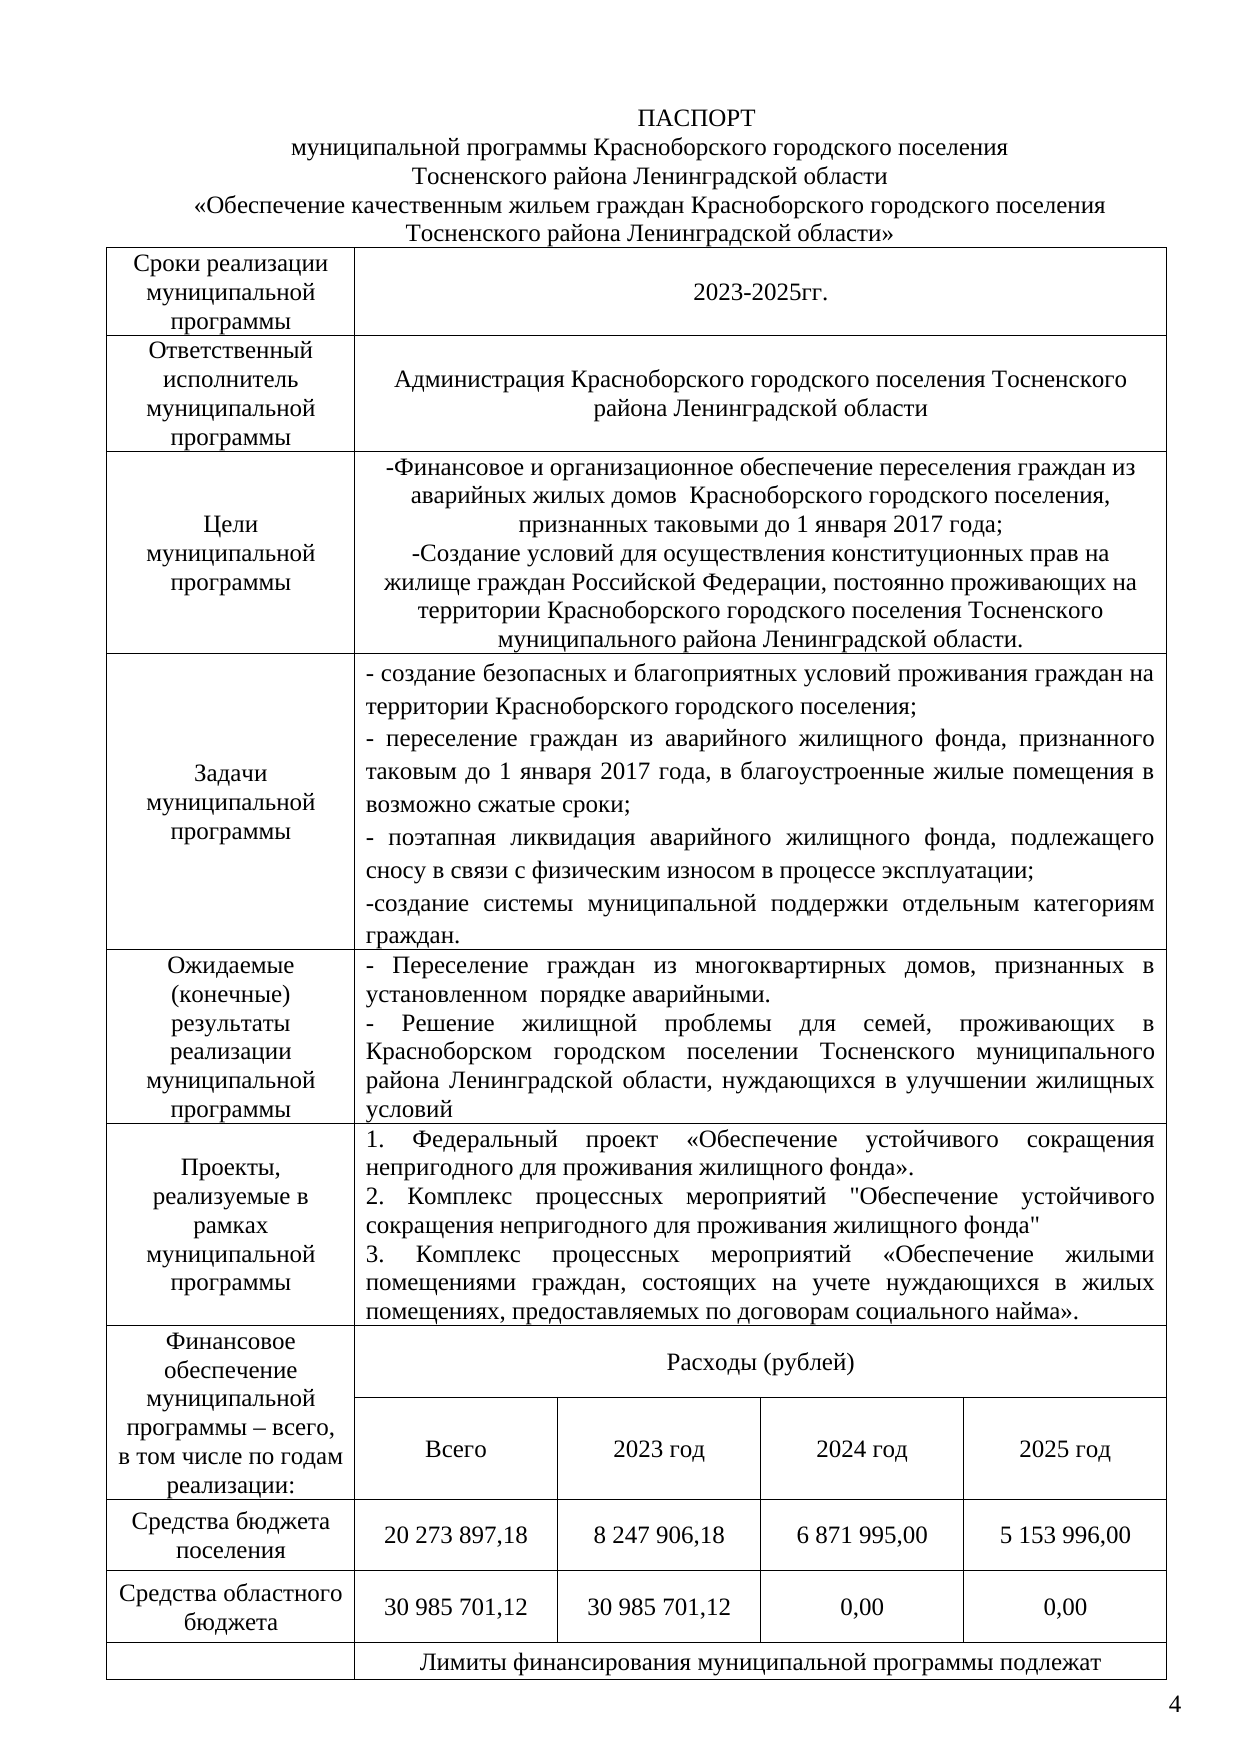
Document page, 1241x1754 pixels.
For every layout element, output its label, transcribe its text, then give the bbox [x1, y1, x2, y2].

table_cell 2024 год [761, 1398, 963, 1498]
table_cell 20 273 897,18 [355, 1500, 557, 1570]
table_cell 6 871 995,00 [761, 1500, 963, 1570]
table_cell 2023 год [558, 1398, 760, 1498]
table_cell [107, 1643, 354, 1679]
table_cell 1. Федеральный проект «Обеспечение устойчивого сокращения непригодного для проживания жилищного фонда». 2. Комплекс процессных мероприятий "Обеспечение устойчивого сокращения непригодного для проживания жилищного фонда" 3. Комплекс процессных мероприятий «Обеспечение жилыми помещениями граждан, состоящих на учете нуждающихся в жилых помещениях, предоставляемых по договорам социального найма». [355, 1124, 1166, 1325]
table_cell 8 247 906,18 [558, 1500, 760, 1570]
table_cell Администрация Красноборского городского поселения Тосненского района Ленинградской области [355, 336, 1166, 451]
text ПАСПОРТ [118, 103, 1181, 132]
table_cell - Переселение граждан из многоквартирных домов, признанных в установленном порядке аварийными. - Решение жилищной проблемы для семей, проживающих в Красноборском городском поселении Тосненского муниципального района Ленинградской области, нуждающихся в улучшении жилищных условий [355, 950, 1166, 1123]
table_cell 0,00 [964, 1571, 1166, 1642]
table_cell Средства областного бюджета [107, 1571, 354, 1642]
table_cell Расходы (рублей) [355, 1326, 1166, 1397]
table_cell Финансовое обеспечение муниципальной программы – всего, в том числе по годам реализации: [107, 1326, 354, 1498]
table_cell Цели муниципальной программы [107, 452, 354, 653]
table_cell -Финансовое и организационное обеспечение переселения граждан из аварийных жилых домов Красноборского городского поселения, признанных таковыми до 1 января 2017 года; -Создание условий для осуществления конституционных прав на жилище граждан Российской Федерации, постоянно проживающих на территории Красноборского городского поселения Тосненского муниципального района Ленинградской области. [355, 452, 1166, 653]
table_cell Задачи муниципальной программы [107, 654, 354, 949]
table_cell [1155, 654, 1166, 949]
table_cell Всего [355, 1398, 557, 1498]
table_cell 30 985 701,12 [355, 1571, 557, 1642]
table_header Сроки реализации муниципальной программы [107, 248, 354, 334]
text муниципальной программы Красноборского городского поселения [118, 132, 1181, 161]
table_cell Ожидаемые (конечные) результаты реализации муниципальной программы [107, 950, 354, 1123]
table_cell 2025 год [964, 1398, 1166, 1498]
table_cell Средства бюджета поселения [107, 1500, 354, 1570]
text «Обеспечение качественным жильем граждан Красноборского городского поселения Тосненского района Ленинградской области» [118, 190, 1181, 247]
table_cell 5 153 996,00 [964, 1500, 1166, 1570]
table_cell Проекты, реализуемые в рамках муниципальной программы [107, 1124, 354, 1325]
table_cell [355, 1643, 1166, 1679]
table_header 2023-2025гг. [355, 248, 1166, 334]
text Тосненского района Ленинградской области [118, 161, 1181, 190]
table_cell Ответственный исполнитель муниципальной программы [107, 336, 354, 451]
table_cell 30 985 701,12 [558, 1571, 760, 1642]
table_cell 0,00 [761, 1571, 963, 1642]
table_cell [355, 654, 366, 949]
